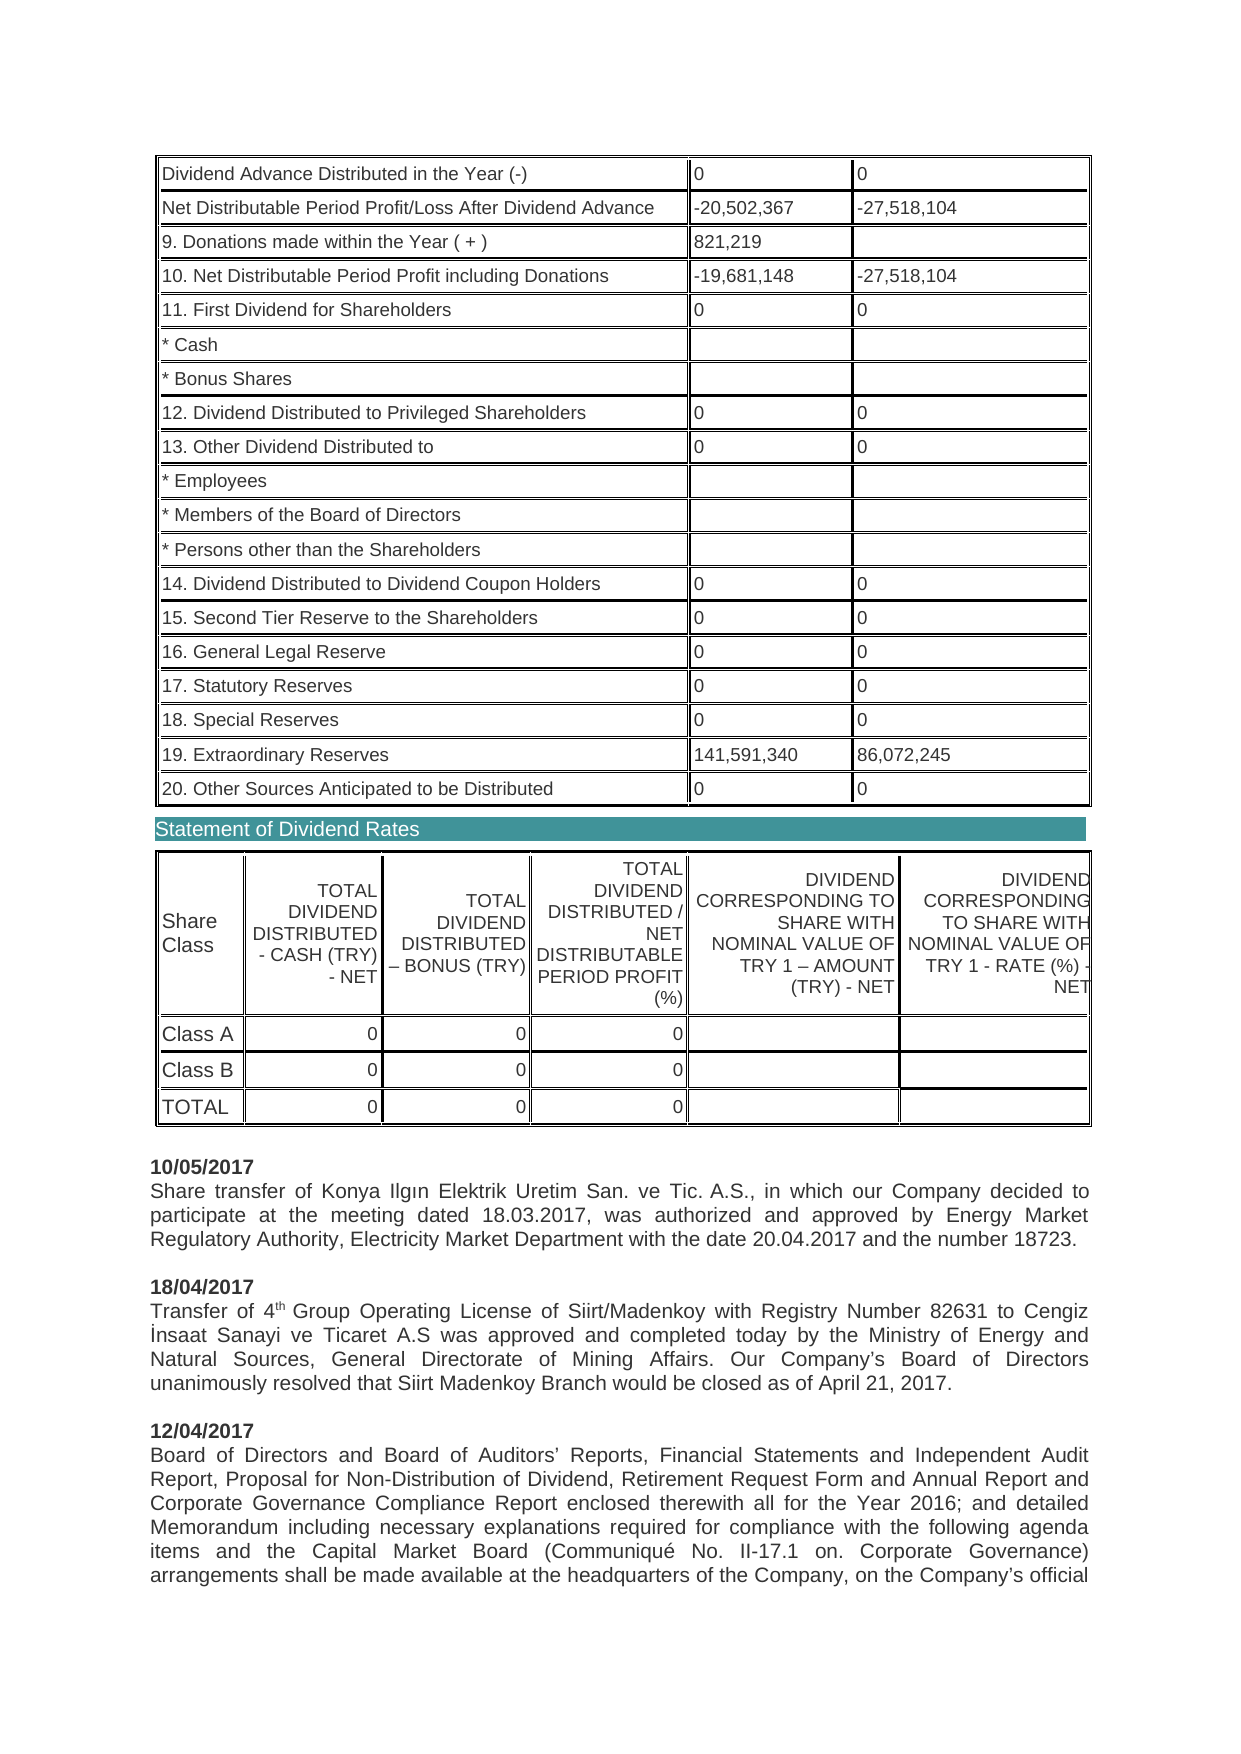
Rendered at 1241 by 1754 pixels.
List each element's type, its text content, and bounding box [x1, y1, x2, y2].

table_header [150, 150, 1090, 812]
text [150, 1443, 1090, 1586]
text 18/04/2017 [150, 1275, 1090, 1299]
text 12/04/2017 [150, 1419, 1090, 1443]
text Share transfer of Konya Ilgın Elektrik Uretim San. ve Tic. A.S., in which our Company decided to participate at the meeting dated 18.03.2017, was authorized and approved by Energy Market Regulatory Authority, Electricity Market Department with the date 20.04.2017 and the number 18723. [150, 1179, 1090, 1251]
text Transfer of 4th Group Operating License of Siirt/Madenkoy with Registry Number 82631 to Cengiz İnsaat Sanayi ve Ticaret A.S was approved and completed today by the Ministry of Energy and Natural Sources, General Directorate of Mining Affairs. Our Company’s Board of Directors unanimously resolved that Siirt Madenkoy Branch would be closed as of April 21, 2017. [150, 1299, 1090, 1395]
table_cell Statement of Dividend Rates [150, 812, 1090, 845]
table_cell [150, 845, 1090, 1131]
text 10/05/2017 [150, 1155, 1090, 1179]
